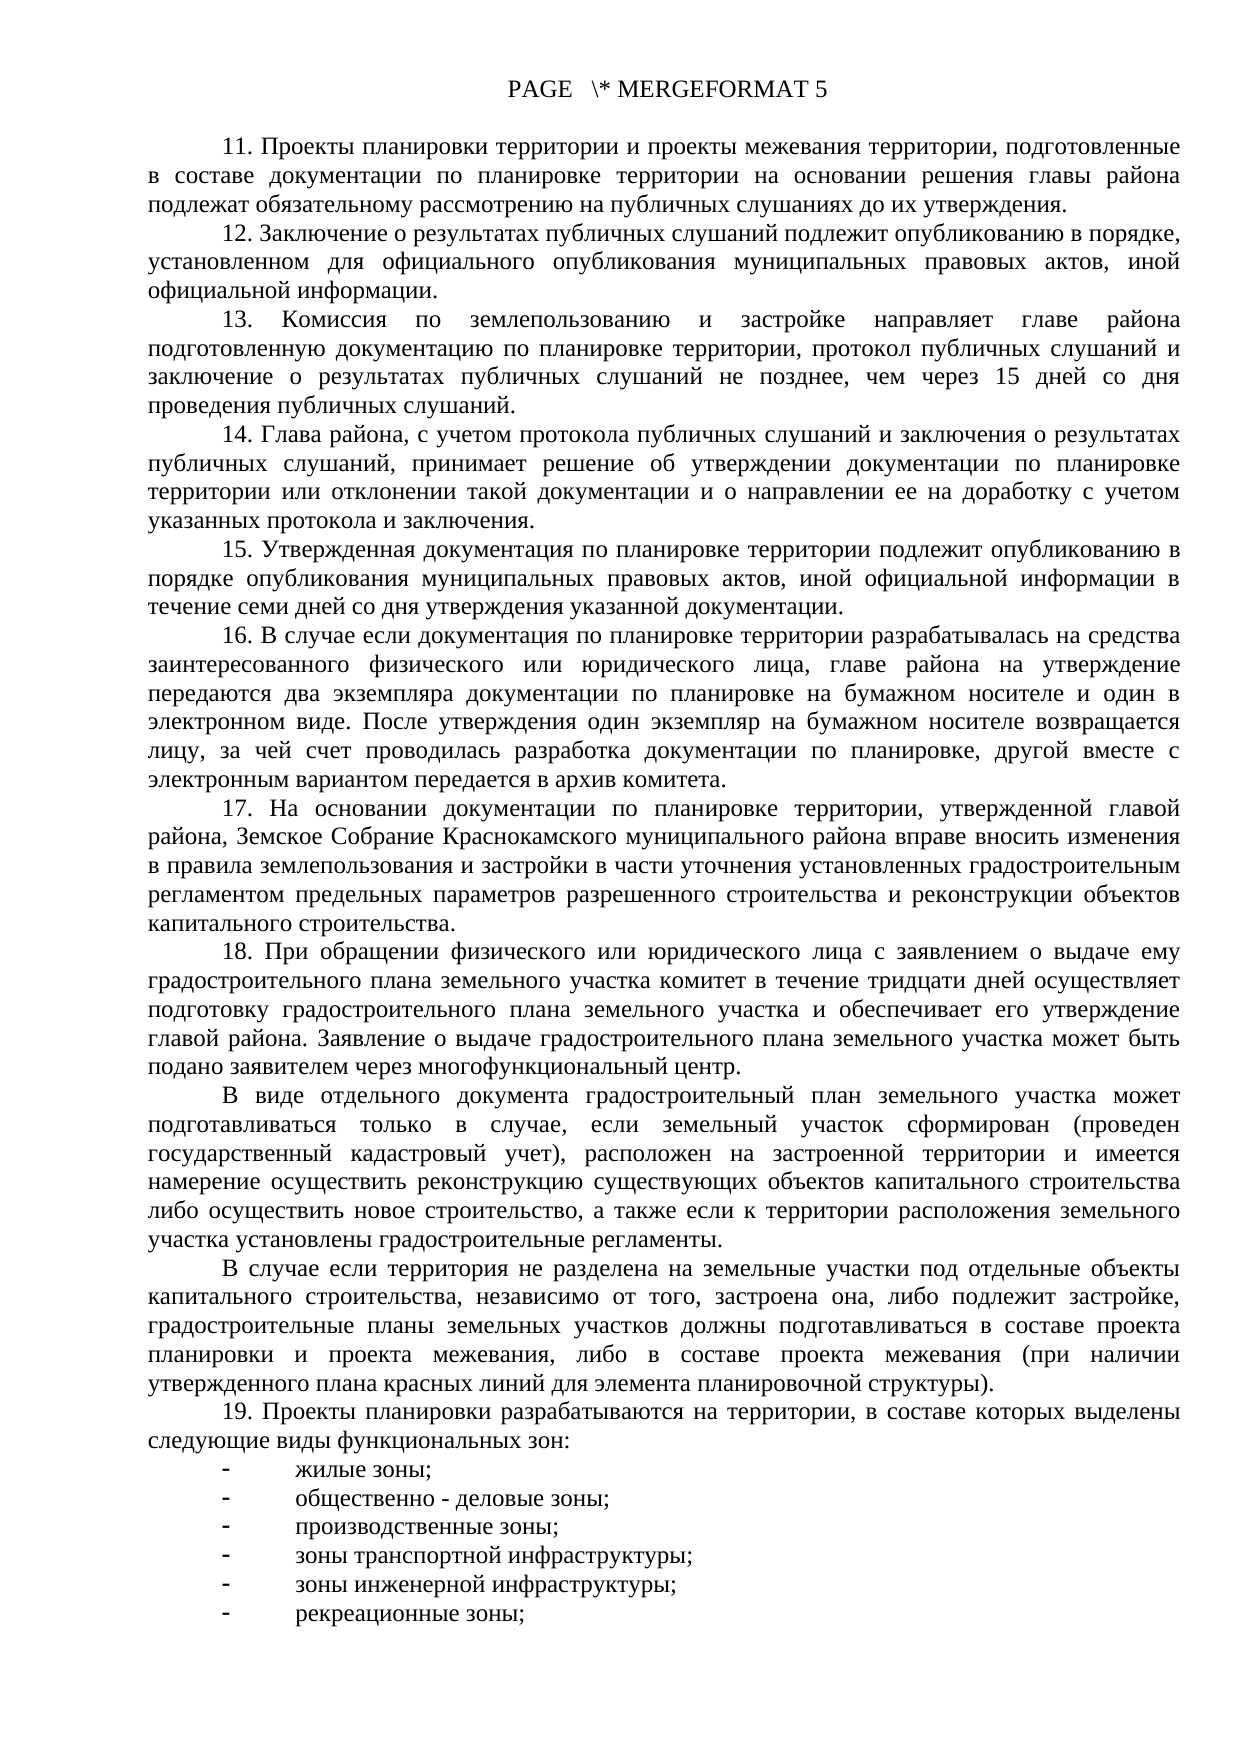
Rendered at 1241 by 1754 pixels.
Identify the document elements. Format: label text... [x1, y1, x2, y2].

text 16. В случае если документация по планировке территории разрабатывалась на средства заинтересованного физического или юридического лица, главе района на утверждение передаются два экземпляра документации по планировке на бумажном носителе и один в электронном виде. После утверждения один экземпляр на бумажном носителе возвращается лицу, за чей счет проводилась разработка документации по планировке, другой вместе с электронным вариантом передается в архив комитета. [148, 620, 1181, 793]
list зоны транспортной инфраструктуры; [148, 1540, 1152, 1569]
text 13. Комиссия по землепользованию и застройке направляет главе района подготовленную документацию по планировке территории, протокол публичных слушаний и заключение о результатах публичных слушаний не позднее, чем через 15 дней со дня проведения публичных слушаний. [148, 304, 1181, 419]
list жилые зоны; [148, 1454, 1152, 1483]
text В случае если территория не разделена на земельные участки под отдельные объекты капитального строительства, независимо от того, застроена она, либо подлежит застройке, градостроительные планы земельных участков должны подготавливаться в составе проекта планировки и проекта межевания, либо в составе проекта межевания (при наличии утвержденного плана красных линий для элемента планировочной структуры). [148, 1253, 1181, 1396]
list зоны инженерной инфраструктуры; [148, 1569, 1152, 1598]
text 12. Заключение о результатах публичных слушаний подлежит опубликованию в порядке, установленном для официального опубликования муниципальных правовых актов, иной официальной информации. [148, 218, 1181, 304]
list производственные зоны; [148, 1511, 1152, 1540]
list общественно - деловые зоны; [148, 1483, 1152, 1511]
list рекреационные зоны; [148, 1598, 1152, 1626]
text 19. Проекты планировки разрабатываются на территории, в составе которых выделены следующие виды функциональных зон: [148, 1396, 1181, 1454]
text 11. Проекты планировки территории и проекты межевания территории, подготовленные в составе документации по планировке территории на основании решения главы района подлежат обязательному рассмотрению на публичных слушаниях до их утверждения. [148, 131, 1181, 218]
text 17. На основании документации по планировке территории, утвержденной главой района, Земское Собрание Краснокамского муниципального района вправе вносить изменения в правила землепользования и застройки в части уточнения установленных градостроительным регламентом предельных параметров разрешенного строительства и реконструкции объектов капитального строительства. [148, 793, 1181, 936]
text 14. Глава района, с учетом протокола публичных слушаний и заключения о результатах публичных слушаний, принимает решение об утверждении документации по планировке территории или отклонении такой документации и о направлении ее на доработку с учетом указанных протокола и заключения. [148, 419, 1181, 534]
text 18. При обращении физического или юридического лица с заявлением о выдаче ему градостроительного плана земельного участка комитет в течение тридцати дней осуществляет подготовку градостроительного плана земельного участка и обеспечивает его утверждение главой района. Заявление о выдаче градостроительного плана земельного участка может быть подано заявителем через многофункциональный центр. [148, 936, 1181, 1080]
text В виде отдельного документа градостроительный план земельного участка может подготавливаться только в случае, если земельный участок сформирован (проведен государственный кадастровый учет), расположен на застроенной территории и имеется намерение осуществить реконструкцию существующих объектов капитального строительства либо осуществить новое строительство, а также если к территории расположения земельного участка установлены градостроительные регламенты. [148, 1080, 1181, 1253]
text 15. Утвержденная документация по планировке территории подлежит опубликованию в порядке опубликования муниципальных правовых актов, иной официальной информации в течение семи дней со дня утверждения указанной документации. [148, 534, 1181, 620]
